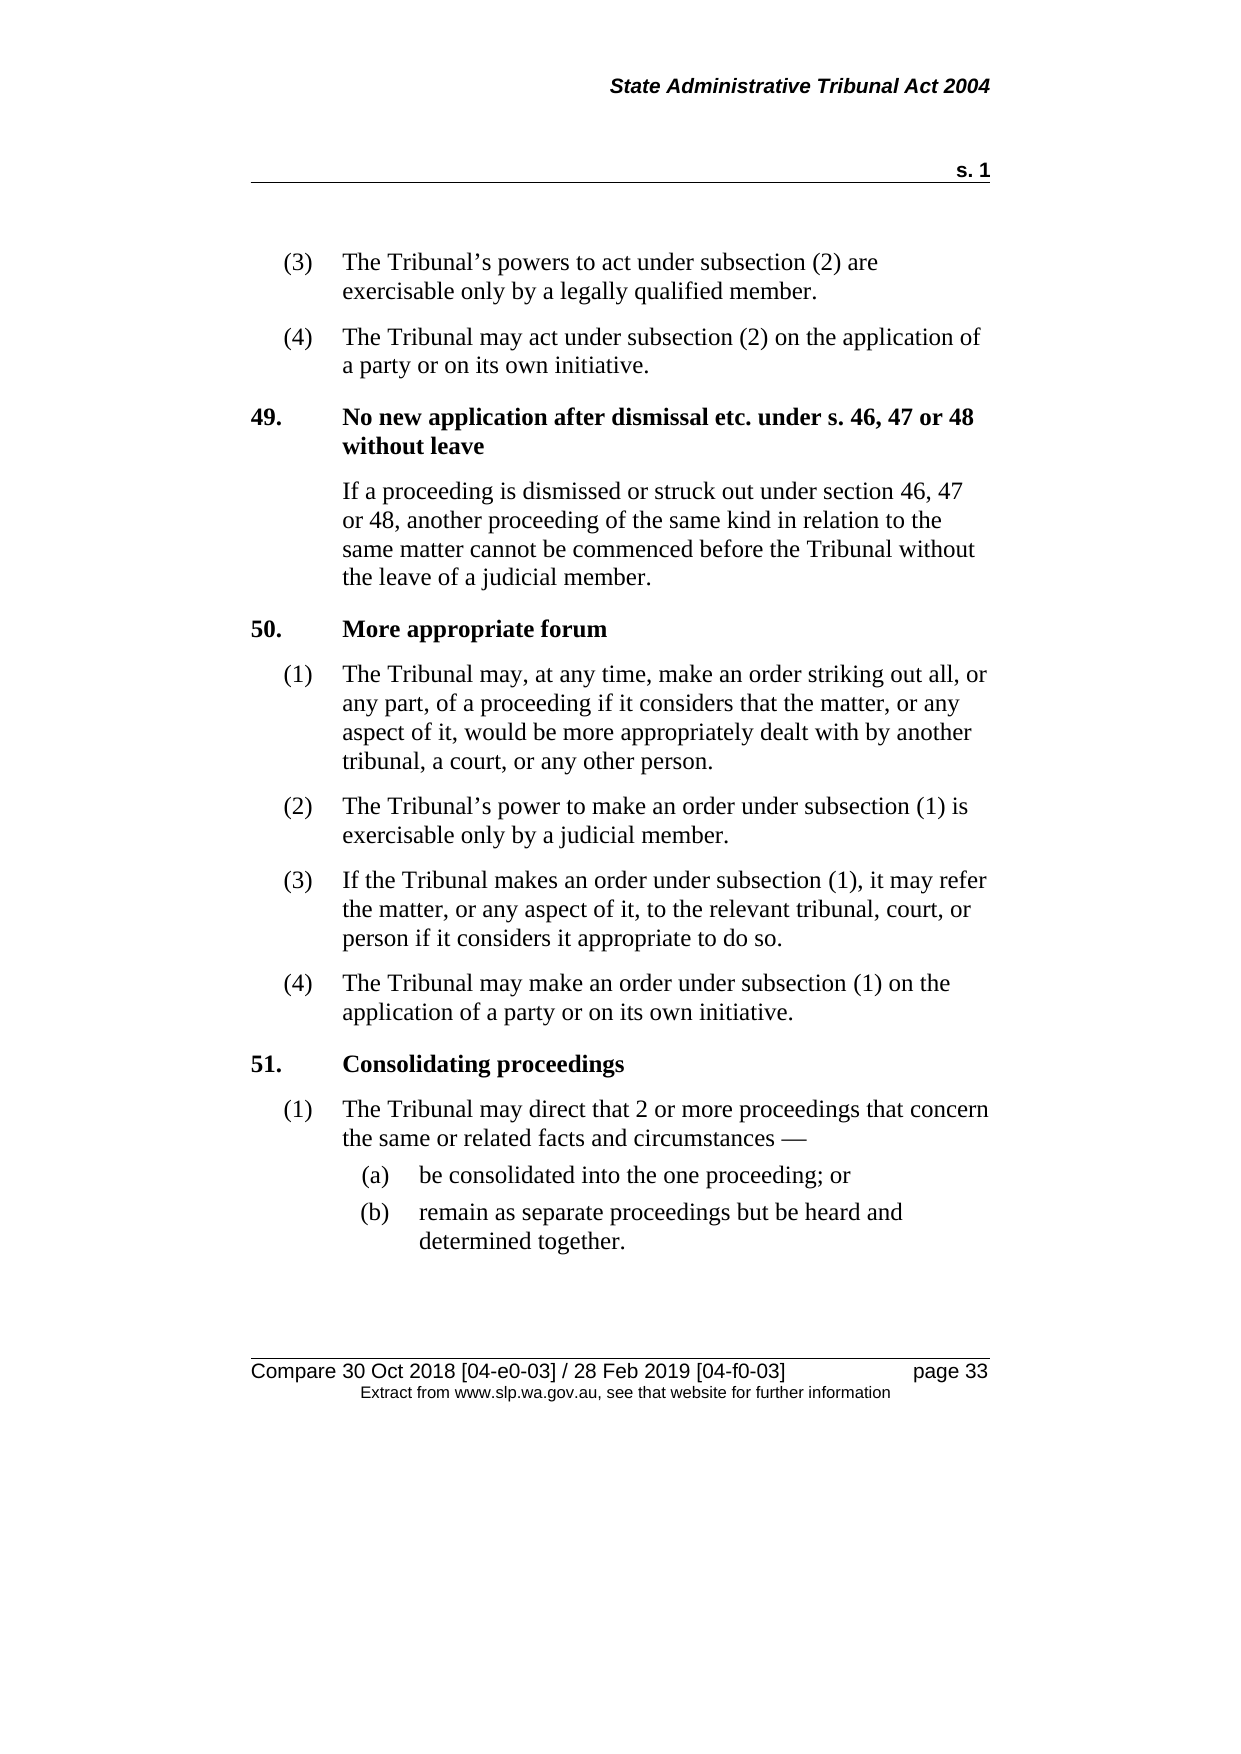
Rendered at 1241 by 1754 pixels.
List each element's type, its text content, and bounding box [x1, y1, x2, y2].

text (3) The Tribunal’s powers to act under subsection (2) are exercisable only by a legally qualified member. [251, 247, 990, 305]
text (2) The Tribunal’s power to make an order under subsection (1) is exercisable only by a judicial member. [251, 791, 990, 849]
text (4) The Tribunal may act under subsection (2) on the application of a party or on its own initiative. [251, 322, 990, 379]
text (3) If the Tribunal makes an order under subsection (1), it may refer the matter, or any aspect of it, to the relevant tribunal, court, or person if it considers it appropriate to do so. [251, 865, 990, 952]
subtitle 51. Consolidating proceedings [251, 1049, 990, 1077]
text If a proceeding is dismissed or struck out under section 46, 47 or 48, another proceeding of the same kind in relation to the same matter cannot be commenced before the Tribunal without the leave of a judicial member. [251, 476, 990, 591]
text (4) The Tribunal may make an order under subsection (1) on the application of a party or on its own initiative. [251, 968, 990, 1026]
subtitle 50. More appropriate forum [251, 614, 990, 643]
text (a) be consolidated into the one proceeding; or [251, 1160, 990, 1189]
text (b) remain as separate proceedings but be heard and determined together. [251, 1197, 990, 1254]
subtitle 49. No new application after dismissal etc. under s. 46, 47 or 48 without leave [251, 402, 990, 459]
text (1) The Tribunal may, at any time, make an order striking out all, or any part, of a proceeding if it considers that the matter, or any aspect of it, would be more appropriately dealt with by another tribunal, a court, or any other person. [251, 659, 990, 774]
text (1) The Tribunal may direct that 2 or more proceedings that concern the same or related facts and circumstances — [251, 1094, 990, 1152]
